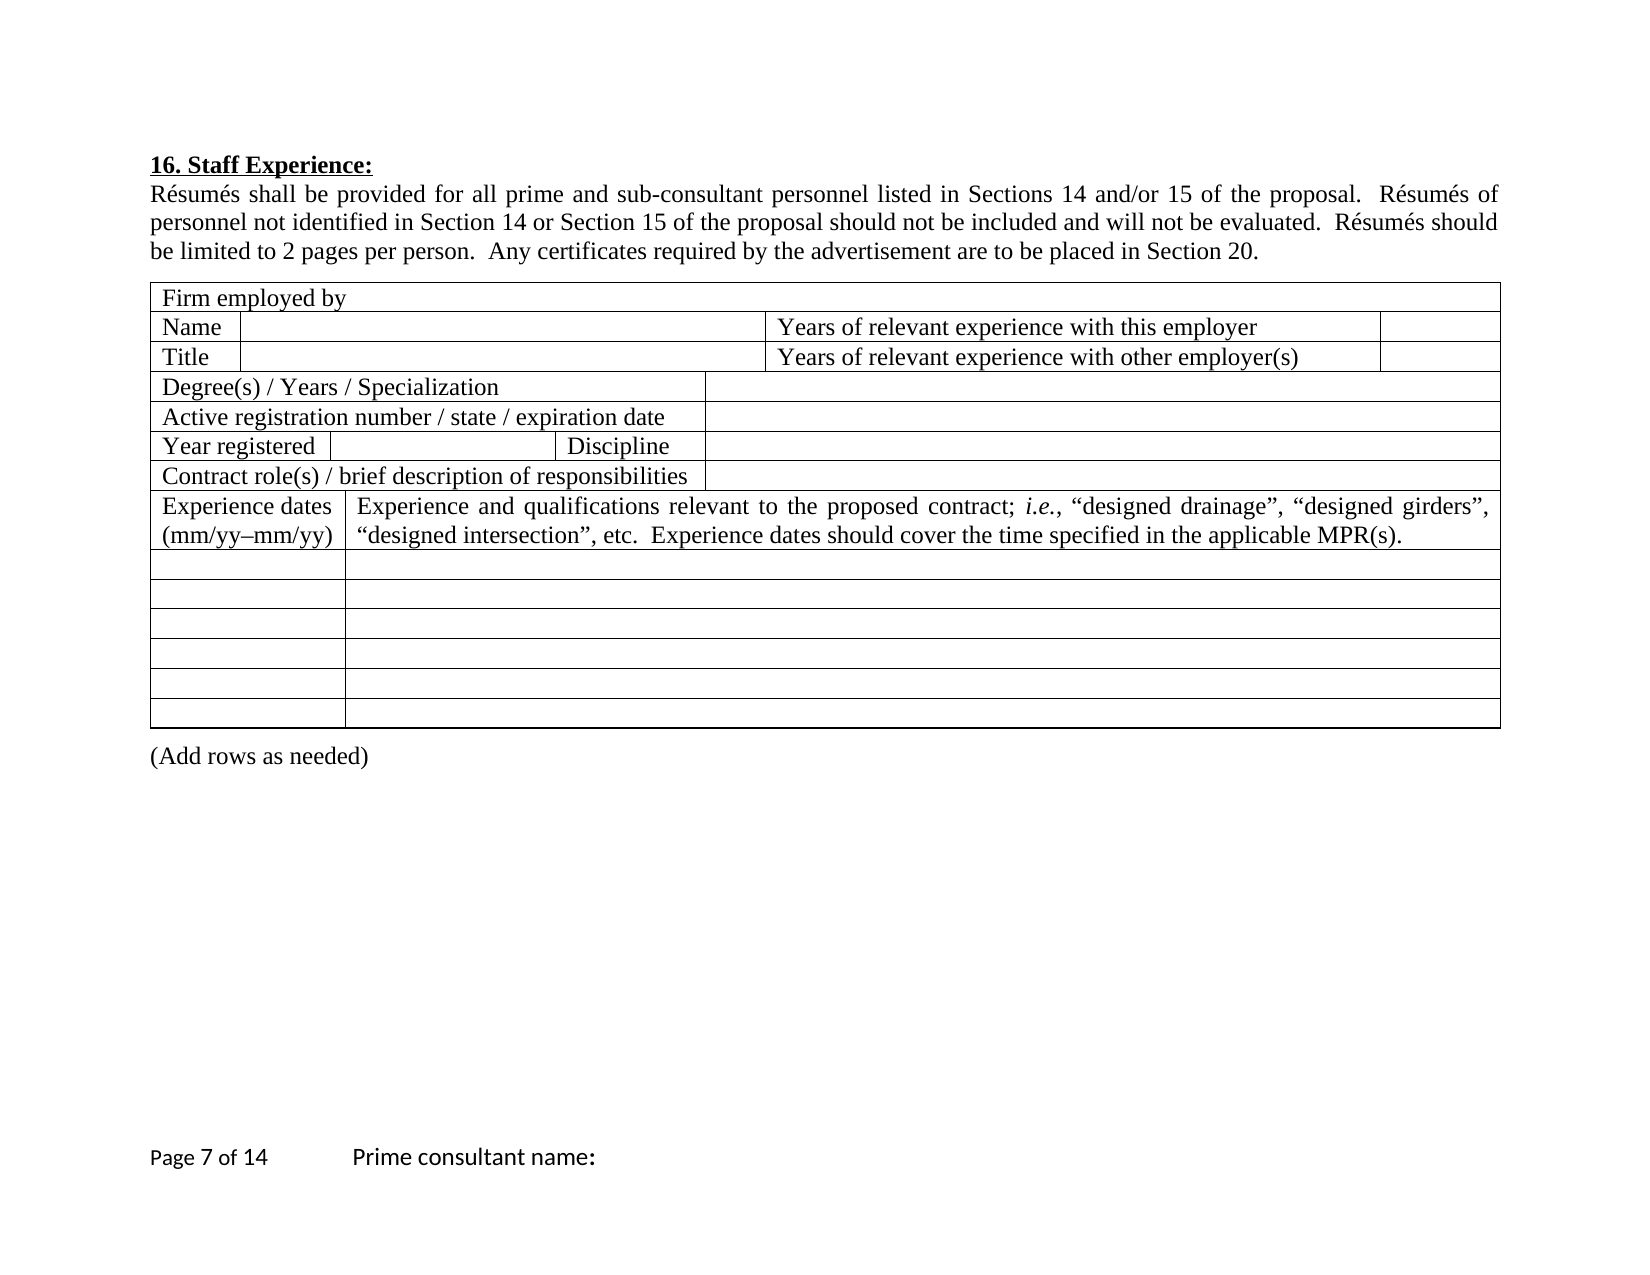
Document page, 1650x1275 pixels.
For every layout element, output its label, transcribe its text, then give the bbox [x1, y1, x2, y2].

table_cell [346, 669, 1500, 698]
table_cell [151, 669, 345, 698]
table_cell [151, 550, 345, 578]
table_cell Contract role(s) / brief description of responsibilities [151, 461, 705, 490]
text Résumés shall be provided for all prime and sub-consultant personnel listed in Sections 14 and/or 15 of the proposal. Résumés of personnel not identified in Section 14 or Section 15 of the proposal should not be included and will not be evaluated. Résumés should be limited to 2 pages per person. Any certificates required by the advertisement are to be placed in Section 20. [150, 179, 1500, 265]
table_cell Name [151, 312, 240, 341]
table_cell [706, 461, 1500, 490]
table_cell Discipline [556, 432, 705, 460]
table_cell [706, 372, 1500, 401]
table_cell [346, 639, 1500, 668]
table_cell Active registration number / state / expiration date [151, 402, 705, 431]
table_cell [151, 609, 345, 638]
table_cell [241, 312, 765, 341]
text 16. Staff Experience: [150, 150, 1500, 179]
table_cell [151, 580, 345, 608]
table_cell [346, 699, 1500, 727]
table_cell Years of relevant experience with this employer [766, 312, 1380, 341]
table_cell [346, 550, 1500, 578]
table_cell [1381, 342, 1500, 371]
table_cell [706, 432, 1500, 460]
table_cell [346, 580, 1500, 608]
table_cell Year registered [151, 432, 330, 460]
table_cell [331, 432, 555, 460]
table_cell Title [151, 342, 240, 371]
table_cell [1381, 312, 1500, 341]
table_cell [151, 639, 345, 668]
table_cell [706, 402, 1500, 431]
table_cell [151, 699, 345, 727]
table_cell Experience and qualifications relevant to the proposed contract; i.e., “designed drainage”, “designed girders”, “designed intersection”, etc. Experience dates should cover the time specified in the applicable MPR(s). [346, 491, 1500, 549]
table_cell Degree(s) / Years / Specialization [151, 372, 705, 401]
table_cell [241, 342, 765, 371]
table_cell [346, 609, 1500, 638]
table_cell Experience dates (mm/yy–mm/yy) [151, 491, 345, 549]
table_cell Years of relevant experience with other employer(s) [766, 342, 1380, 371]
text (Add rows as needed)17. Firm Experience: [150, 741, 1500, 770]
table_header Firm employed by [151, 283, 1500, 311]
